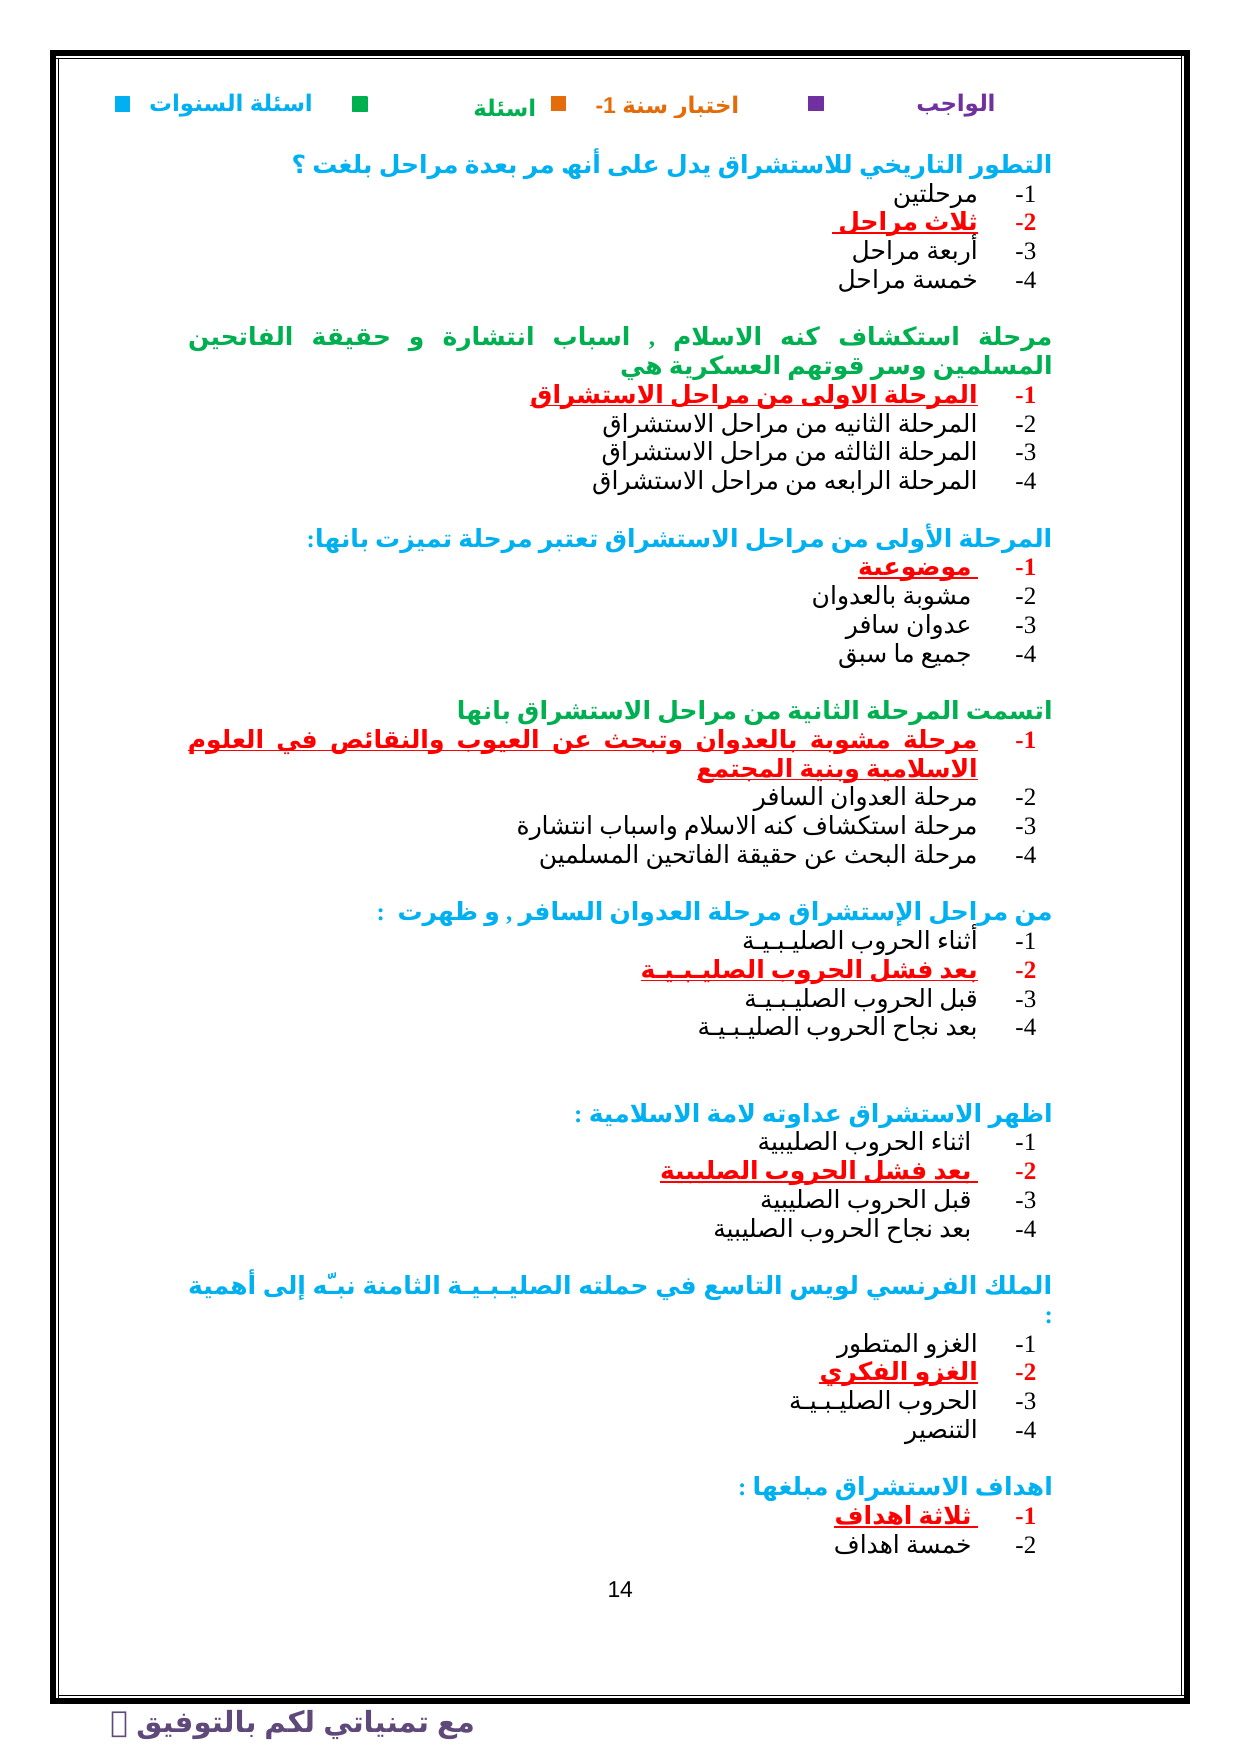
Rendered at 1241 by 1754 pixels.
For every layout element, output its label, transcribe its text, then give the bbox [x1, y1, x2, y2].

list ثلاث مراحل [187, 207, 1015, 236]
list خمسة مراحل [187, 265, 1015, 294]
list الغزو الفكري [187, 1357, 1015, 1386]
list المرحلة الاولى من مراحل الاستشراق [187, 380, 1015, 409]
list بعد فشل الحروب الصليـبـيـة [187, 955, 1015, 984]
list مرحلة استكشاف كنه الاسلام واسباب انتشارة [187, 811, 1015, 840]
list ثلاثة اهداف [187, 1501, 1015, 1530]
list مرحلتین [187, 179, 1015, 207]
text مرحلة استكشاف كنه الاسلام , اسباب انتشارة و حقيقة الفاتحين المسلمين وسر قوتهم العسكرية هي [187, 322, 1053, 380]
list الحروب الصليـبـيـة [187, 1386, 1015, 1415]
text اتسمت المرحلة الثانية من مراحل الاستشراق بانها [187, 696, 1053, 725]
list قبل الحروب الصليـبـيـة [187, 984, 1015, 1012]
list موضوعية [187, 552, 1015, 581]
list أثناء الحروب الصليـبـيـة [187, 926, 1015, 955]
list مشوبة بالعدوان [187, 581, 1015, 610]
list بعد نجاح الحروب الصليبية [187, 1214, 1015, 1242]
list مرحلة مشوبة بالعدوان وتبحث عن العيوب والنقائص في العلوم الاسلامية وبنية المجتمع [187, 725, 1015, 782]
list المرحلة الرابعه من مراحل الاستشراق [187, 466, 1015, 495]
list جميع ما سبق [187, 639, 1015, 667]
list المرحلة الثالثه من مراحل الاستشراق [187, 437, 1015, 466]
list التنصير [187, 1415, 1015, 1444]
list عدوان سافر [187, 610, 1015, 639]
text اهداف الاستشراق مبلغها : [187, 1472, 1053, 1501]
list أربعة مراحل [187, 236, 1015, 265]
list مرحلة البحث عن حقيقة الفاتحين المسلمين [187, 840, 1015, 869]
text التطور التاریخي للاستشراق یدل على أنھ مر بعدة مراحل بلغت ؟ [187, 150, 1053, 179]
list بعد فشل الحروب الصليبية [187, 1156, 1015, 1185]
text المرحلة الأولى من مراحل الاستشراق تعتبر مرحلة تميزت بانها: [187, 524, 1053, 552]
text اظهر الاستشراق عداوته لامة الاسلامية : [187, 1099, 1053, 1127]
text من مراحل الإستشراق مرحلة العدوان السافر , و ظهرت : [187, 897, 1053, 926]
list مرحلة العدوان السافر [187, 782, 1015, 811]
list المرحلة الثانيه من مراحل الاستشراق [187, 409, 1015, 437]
list خمسة اهداف [187, 1530, 1015, 1559]
list بعد نجاح الحروب الصليـبـيـة [187, 1012, 1015, 1041]
list الغزو المتطور [187, 1329, 1015, 1357]
text الملك الفرنسي لويس التاسع في حملته الصليـبـيـة الثامنة نبـّه إلى أهمية : [187, 1271, 1053, 1329]
list قبل الحروب الصليبية [187, 1185, 1015, 1214]
list اثناء الحروب الصليبية [187, 1127, 1015, 1156]
